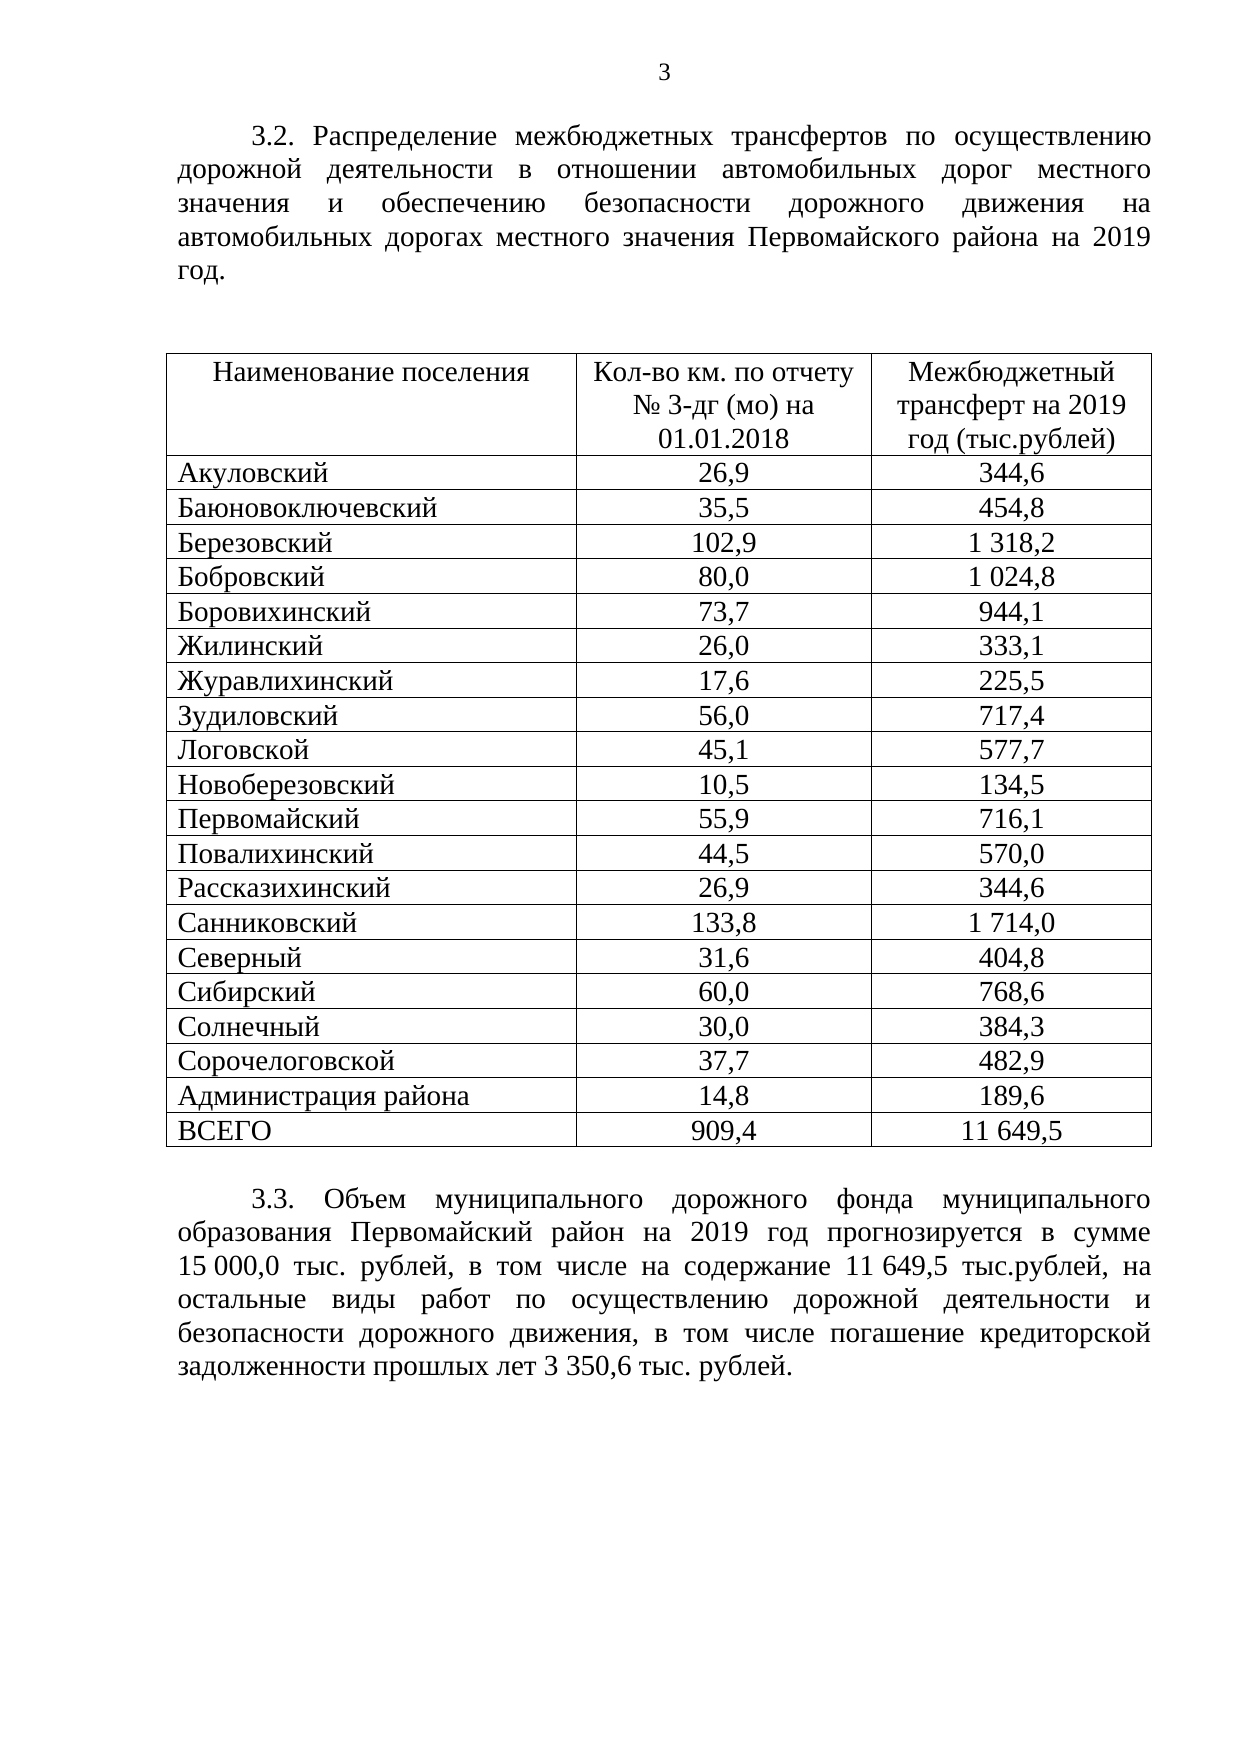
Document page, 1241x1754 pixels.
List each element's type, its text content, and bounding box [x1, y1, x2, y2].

table_cell 102,9 [577, 525, 871, 558]
table_cell 35,5 [577, 490, 871, 524]
table_cell 37,7 [577, 1044, 871, 1077]
table_cell 80,0 [577, 559, 871, 593]
table_cell Северный [167, 940, 576, 973]
table_cell 333,1 [872, 629, 1151, 662]
table_cell 26,0 [577, 629, 871, 662]
table_cell 44,5 [577, 836, 871, 869]
table_cell 225,5 [872, 663, 1151, 697]
table_cell Новоберезовский [167, 767, 576, 800]
table_cell 11 649,5 [872, 1113, 1151, 1146]
table_header Кол-во км. по отчету № 3-дг (мо) на 01.01.2018 [577, 354, 871, 454]
table_cell Боровихинский [167, 594, 576, 627]
table_cell 716,1 [872, 801, 1151, 835]
table_cell 577,7 [872, 732, 1151, 766]
table_cell Баюновоключевский [167, 490, 576, 524]
table_cell Первомайский [167, 801, 576, 835]
table_cell 55,9 [577, 801, 871, 835]
table_cell Солнечный [167, 1009, 576, 1042]
table_cell Бобровский [167, 559, 576, 593]
table_cell Сибирский [167, 974, 576, 1008]
table_header Наименование поселения [167, 354, 576, 454]
table_cell 30,0 [577, 1009, 871, 1042]
table_header Межбюджетный трансферт на 2019 год (тыс.рублей) [872, 354, 1151, 454]
table_cell Жилинский [167, 629, 576, 662]
table_cell 344,6 [872, 456, 1151, 489]
table_cell 56,0 [577, 698, 871, 731]
table_cell 26,9 [577, 456, 871, 489]
table_cell Рассказихинский [167, 871, 576, 904]
text 3.2. Распределение межбюджетных трансфертов по осуществлению дорожной деятельности в отношении автомобильных дорог местного значения и обеспечению безопасности дорожного движения на автомобильных дорогах местного значения Первомайского района на 2019 год. [177, 118, 1152, 286]
table_cell 73,7 [577, 594, 871, 627]
table_cell 570,0 [872, 836, 1151, 869]
table_cell 454,8 [872, 490, 1151, 524]
table_cell 404,8 [872, 940, 1151, 973]
table_cell 1 024,8 [872, 559, 1151, 593]
table_cell 717,4 [872, 698, 1151, 731]
table_cell 944,1 [872, 594, 1151, 627]
table_cell 482,9 [872, 1044, 1151, 1077]
table_cell 344,6 [872, 871, 1151, 904]
table_cell 134,5 [872, 767, 1151, 800]
table_cell 1 318,2 [872, 525, 1151, 558]
table_cell Березовский [167, 525, 576, 558]
table_cell Логовской [167, 732, 576, 766]
table_cell 45,1 [577, 732, 871, 766]
table_cell 26,9 [577, 871, 871, 904]
table_cell Акуловский [167, 456, 576, 489]
table_cell 133,8 [577, 905, 871, 939]
table_cell 189,6 [872, 1078, 1151, 1112]
table_cell 1 714,0 [872, 905, 1151, 939]
text 3.3. Объем муниципального дорожного фонда муниципального образования Первомайский район на 2019 год прогнозируется в сумме 15 000,0 тыс. рублей, в том числе на содержание 11 649,5 тыс.рублей, на остальные виды работ по осуществлению дорожной деятельности и безопасности дорожного движения, в том числе погашение кредиторской задолженности прошлых лет 3 350,6 тыс. рублей. [177, 1181, 1152, 1382]
table_cell Повалихинский [167, 836, 576, 869]
table_cell Сорочелоговской [167, 1044, 576, 1077]
table_cell 60,0 [577, 974, 871, 1008]
table_cell Администрация района [167, 1078, 576, 1112]
table_cell ВСЕГО [167, 1113, 576, 1146]
table_cell Журавлихинский [167, 663, 576, 697]
table_cell 31,6 [577, 940, 871, 973]
table_cell Зудиловский [167, 698, 576, 731]
table_cell 17,6 [577, 663, 871, 697]
table_cell 384,3 [872, 1009, 1151, 1042]
table_cell Санниковский [167, 905, 576, 939]
table_cell 14,8 [577, 1078, 871, 1112]
table_cell 768,6 [872, 974, 1151, 1008]
table_cell 10,5 [577, 767, 871, 800]
table_cell 909,4 [577, 1113, 871, 1146]
